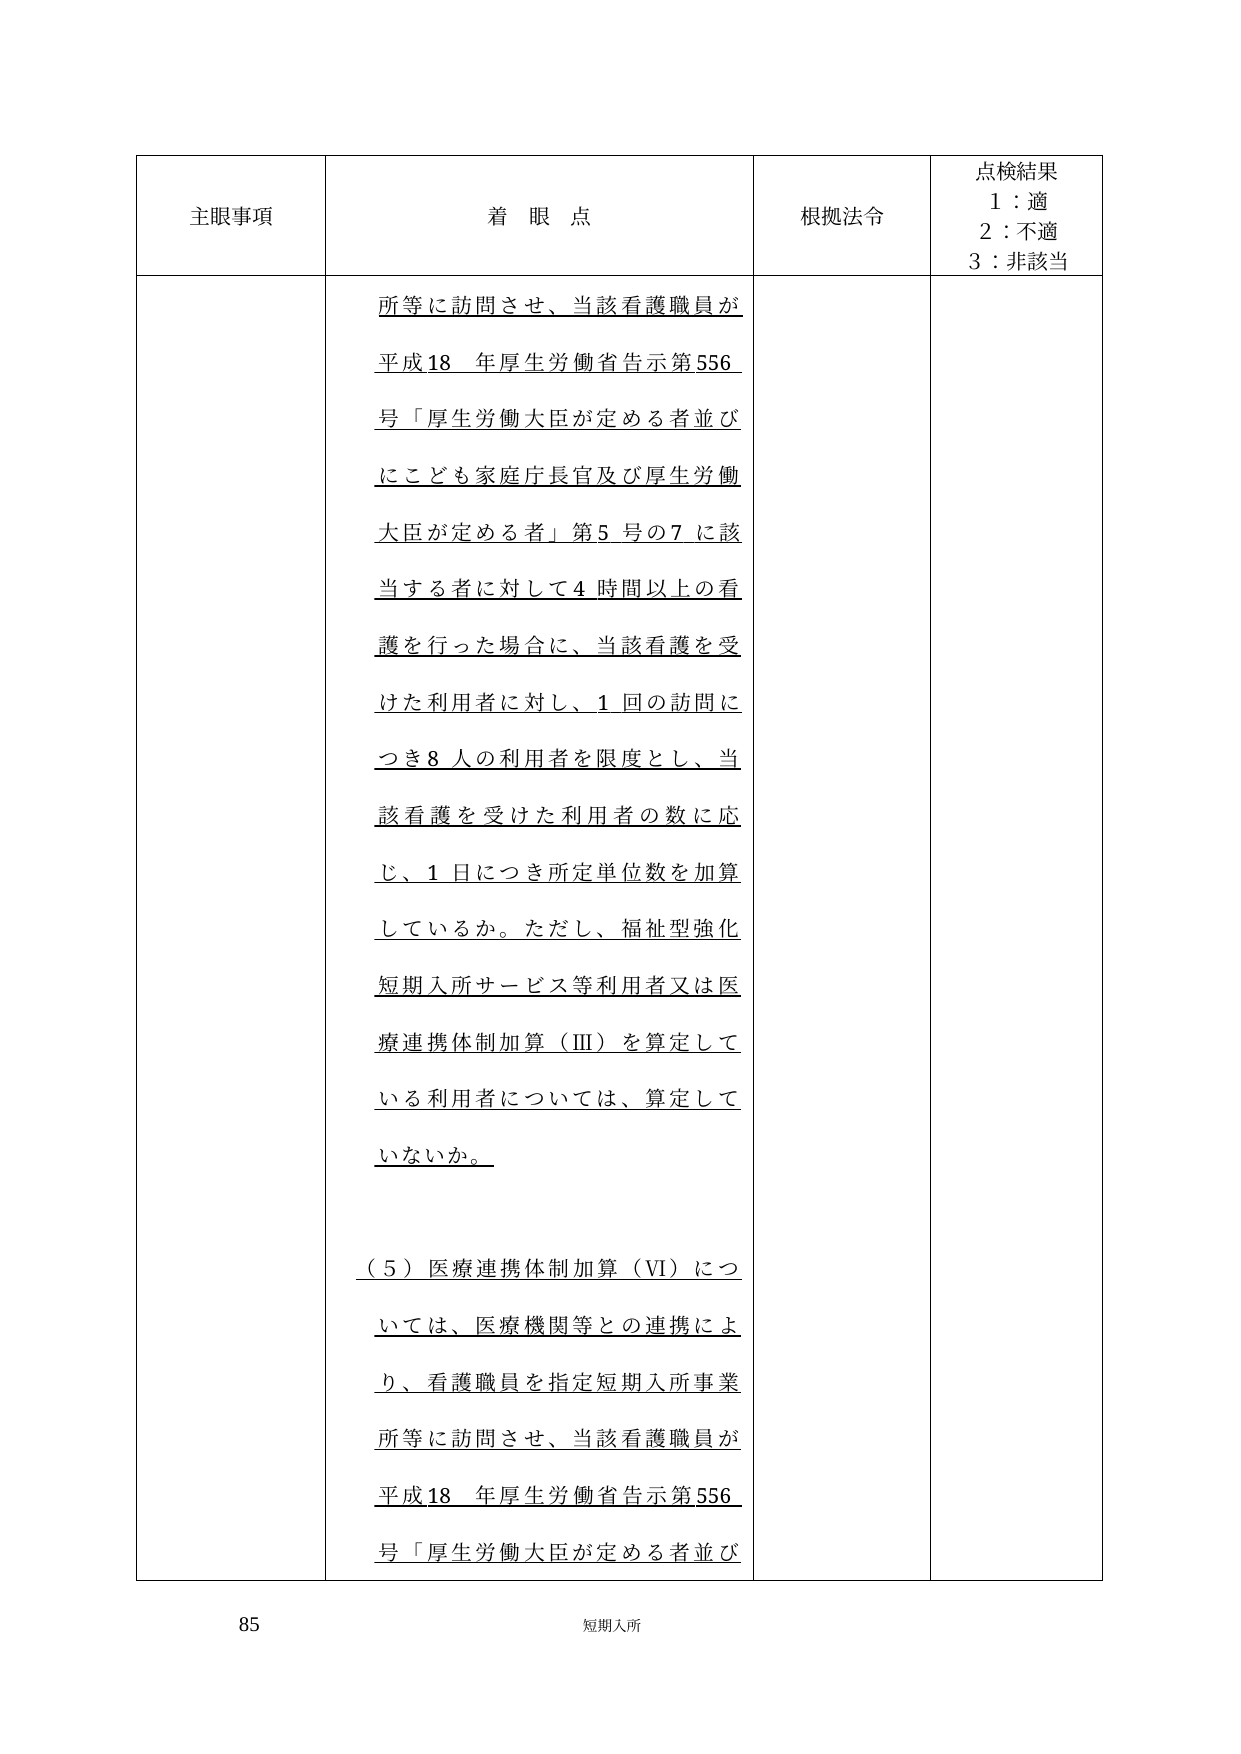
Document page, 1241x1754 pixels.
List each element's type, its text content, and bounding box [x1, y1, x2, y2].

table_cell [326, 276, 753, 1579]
table_cell [931, 276, 1102, 1579]
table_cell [137, 276, 325, 1579]
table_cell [754, 276, 930, 1579]
table_header 根拠法令 [754, 156, 930, 275]
table_header 着 眼 点 [326, 156, 753, 275]
table_header 点検結果 １：適 ２：不適 ３：非該当 [931, 156, 1102, 275]
table_header 主眼事項 [137, 156, 325, 275]
